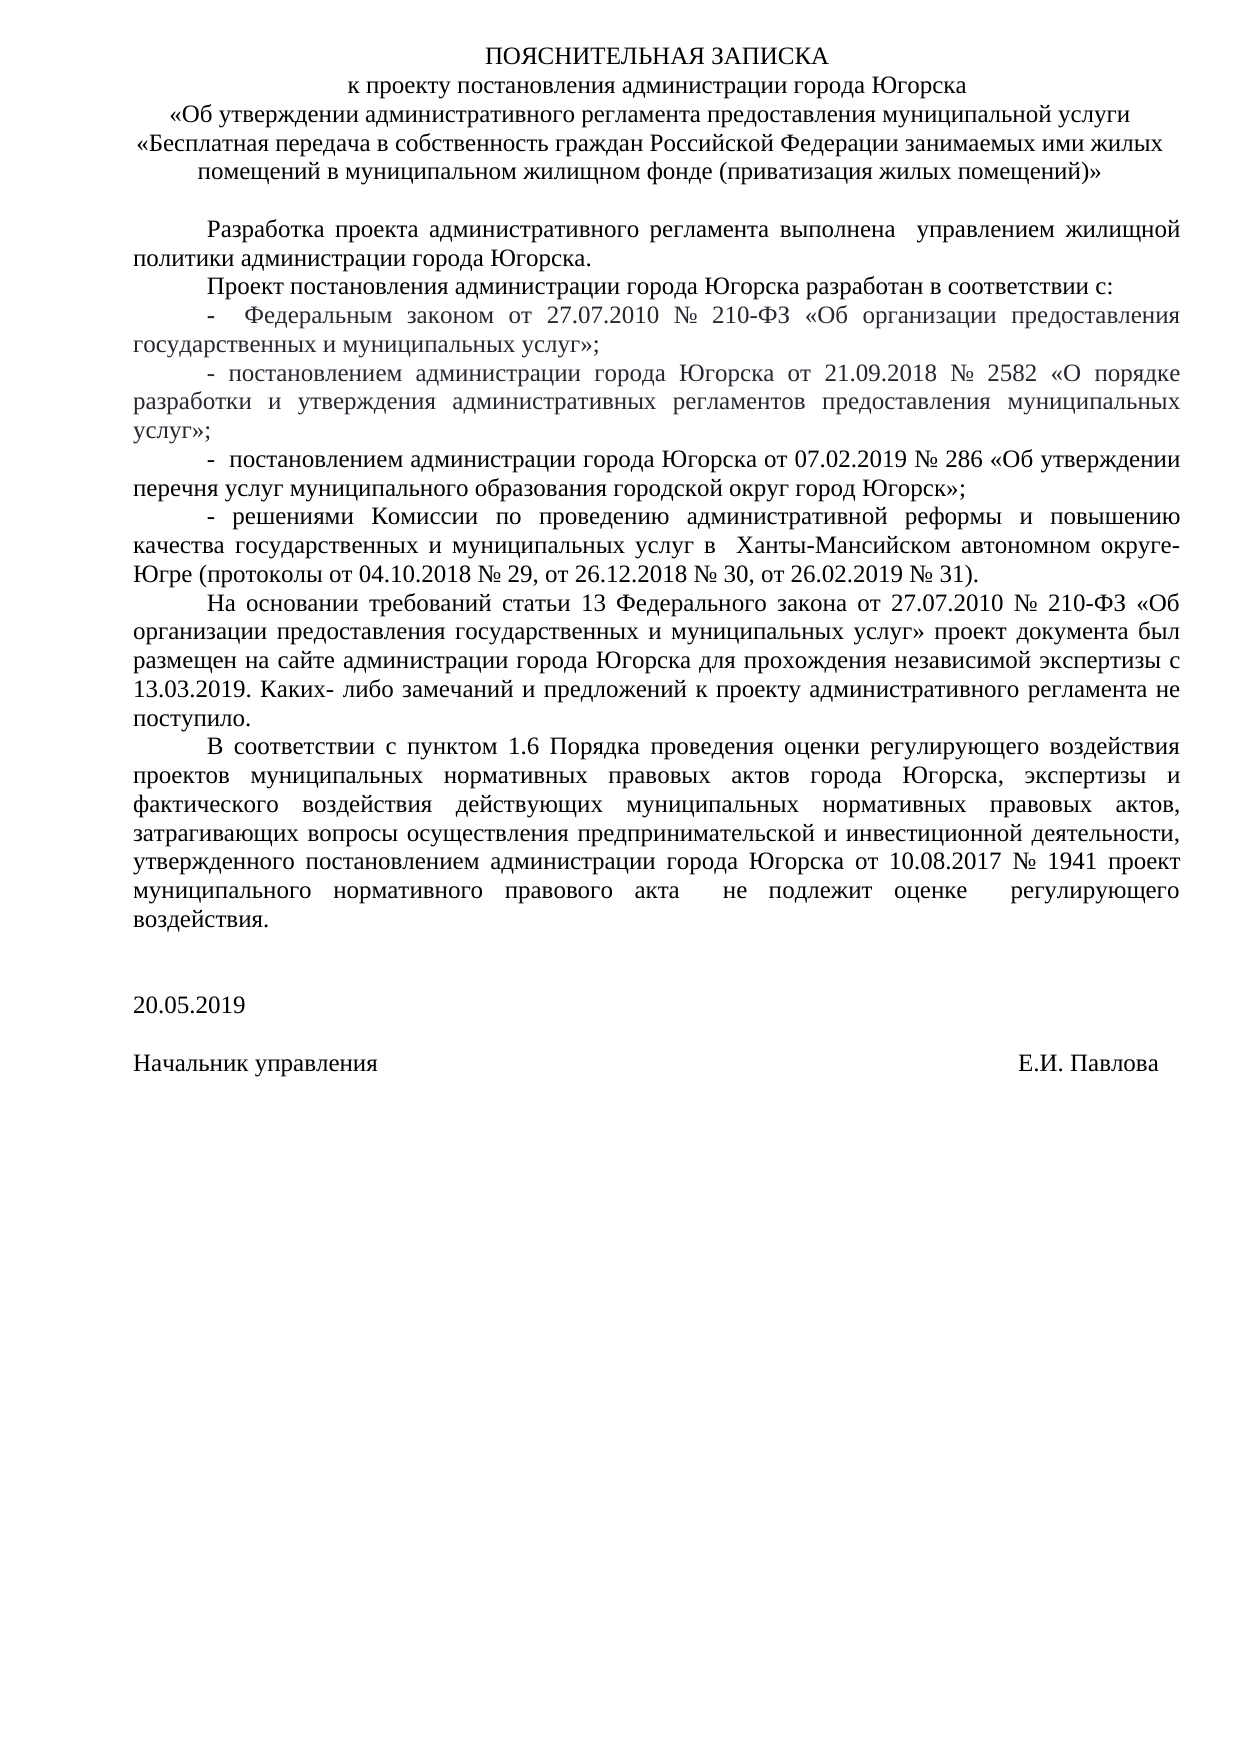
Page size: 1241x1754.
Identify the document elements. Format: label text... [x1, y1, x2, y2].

text 20.05.2019 [133, 990, 1181, 1019]
text Начальник управления Е.И. Павлова [133, 1048, 1181, 1076]
text «Об утверждении административного регламента предоставления муниципальной услуги «Бесплатная передача в собственность граждан Российской Федерации занимаемых ими жилых помещений в муниципальном жилищном фонде (приватизация жилых помещений)» [133, 99, 1167, 185]
text В соответствии с пунктом 1.6 Порядка проведения оценки регулирующего воздействия проектов муниципальных нормативных правовых актов города Югорска, экспертизы и фактического воздействия действующих муниципальных нормативных правовых актов, затрагивающих вопросы осуществления предпринимательской и инвестиционной деятельности, утвержденного постановлением администрации города Югорска от 10.08.2017 № 1941 проект муниципального нормативного правового акта не подлежит оценке регулирующего воздействия. [133, 731, 1181, 933]
text Разработка проекта административного регламента выполнена управлением жилищной политики администрации города Югорска. [133, 214, 1181, 271]
text - Федеральным законом от 27.07.2010 № 210-ФЗ «Об организации предоставления государственных и муниципальных услуг»; [133, 300, 1181, 358]
text ПОЯСНИТЕЛЬНАЯ ЗАПИСКА [133, 41, 1181, 70]
text - решениями Комиссии по проведению административной реформы и повышению качества государственных и муниципальных услуг в Ханты-Мансийском автономном округе- Югре (протоколы от 04.10.2018 № 29, от 26.12.2018 № 30, от 26.02.2019 № 31). [133, 501, 1181, 588]
text - постановлением администрации города Югорска от 21.09.2018 № 2582 «О порядке разработки и утверждения административных регламентов предоставления муниципальных услуг»; [133, 358, 1181, 444]
text Проект постановления администрации города Югорска разработан в соответствии с: [133, 271, 1181, 300]
text - постановлением администрации города Югорска от 07.02.2019 № 286 «Об утверждении перечня услуг муниципального образования городской округ город Югорск»; [133, 444, 1181, 501]
text к проекту постановления администрации города Югорска [133, 70, 1181, 99]
text На основании требований статьи 13 Федерального закона от 27.07.2010 № 210-ФЗ «Об организации предоставления государственных и муниципальных услуг» проект документа был размещен на сайте администрации города Югорска для прохождения независимой экспертизы с 13.03.2019. Каких- либо замечаний и предложений к проекту административного регламента не поступило. [133, 588, 1181, 731]
